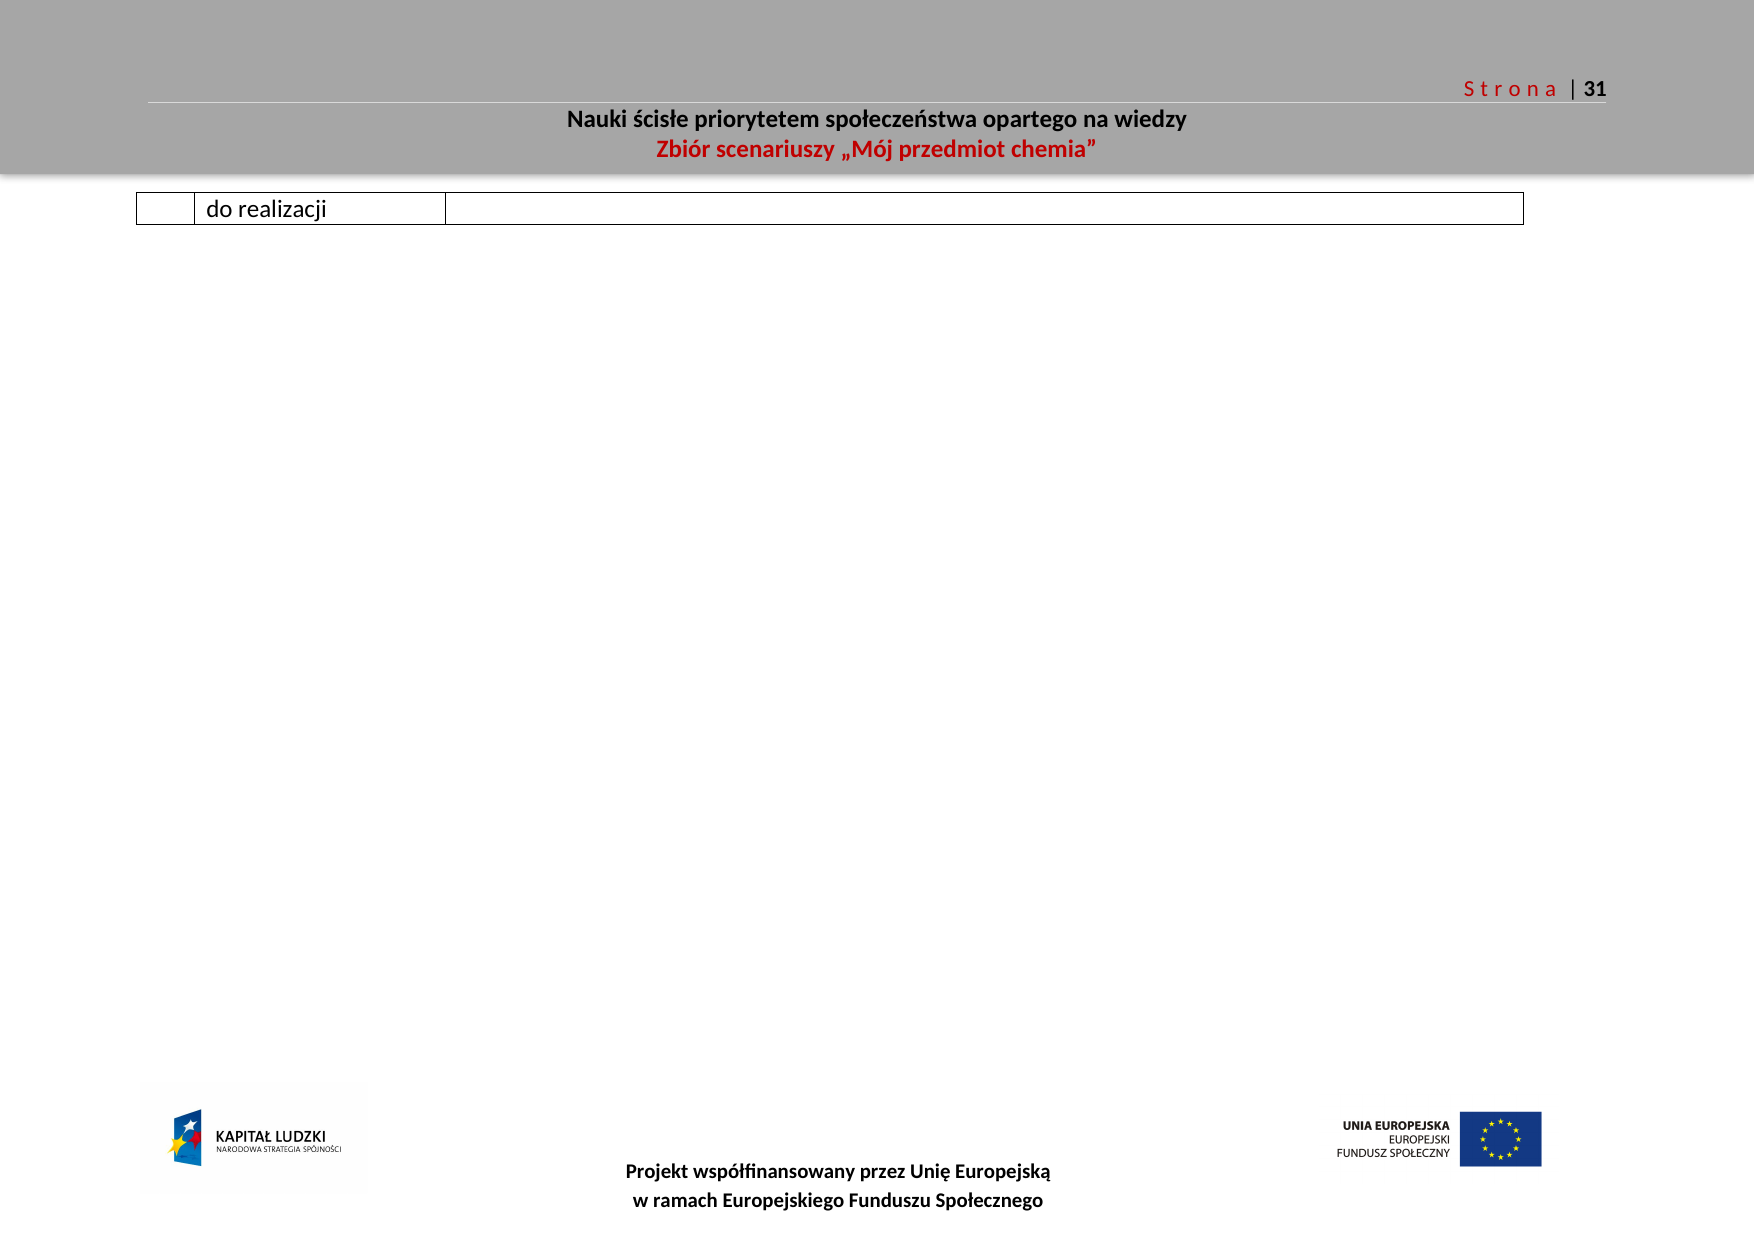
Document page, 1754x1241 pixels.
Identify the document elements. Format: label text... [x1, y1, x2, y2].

picture [139, 1082, 368, 1194]
picture [1318, 1094, 1560, 1184]
table_cell [137, 193, 194, 223]
table_cell Uwagi metodyczne do realizacji [195, 193, 445, 223]
table_cell [446, 193, 1523, 223]
